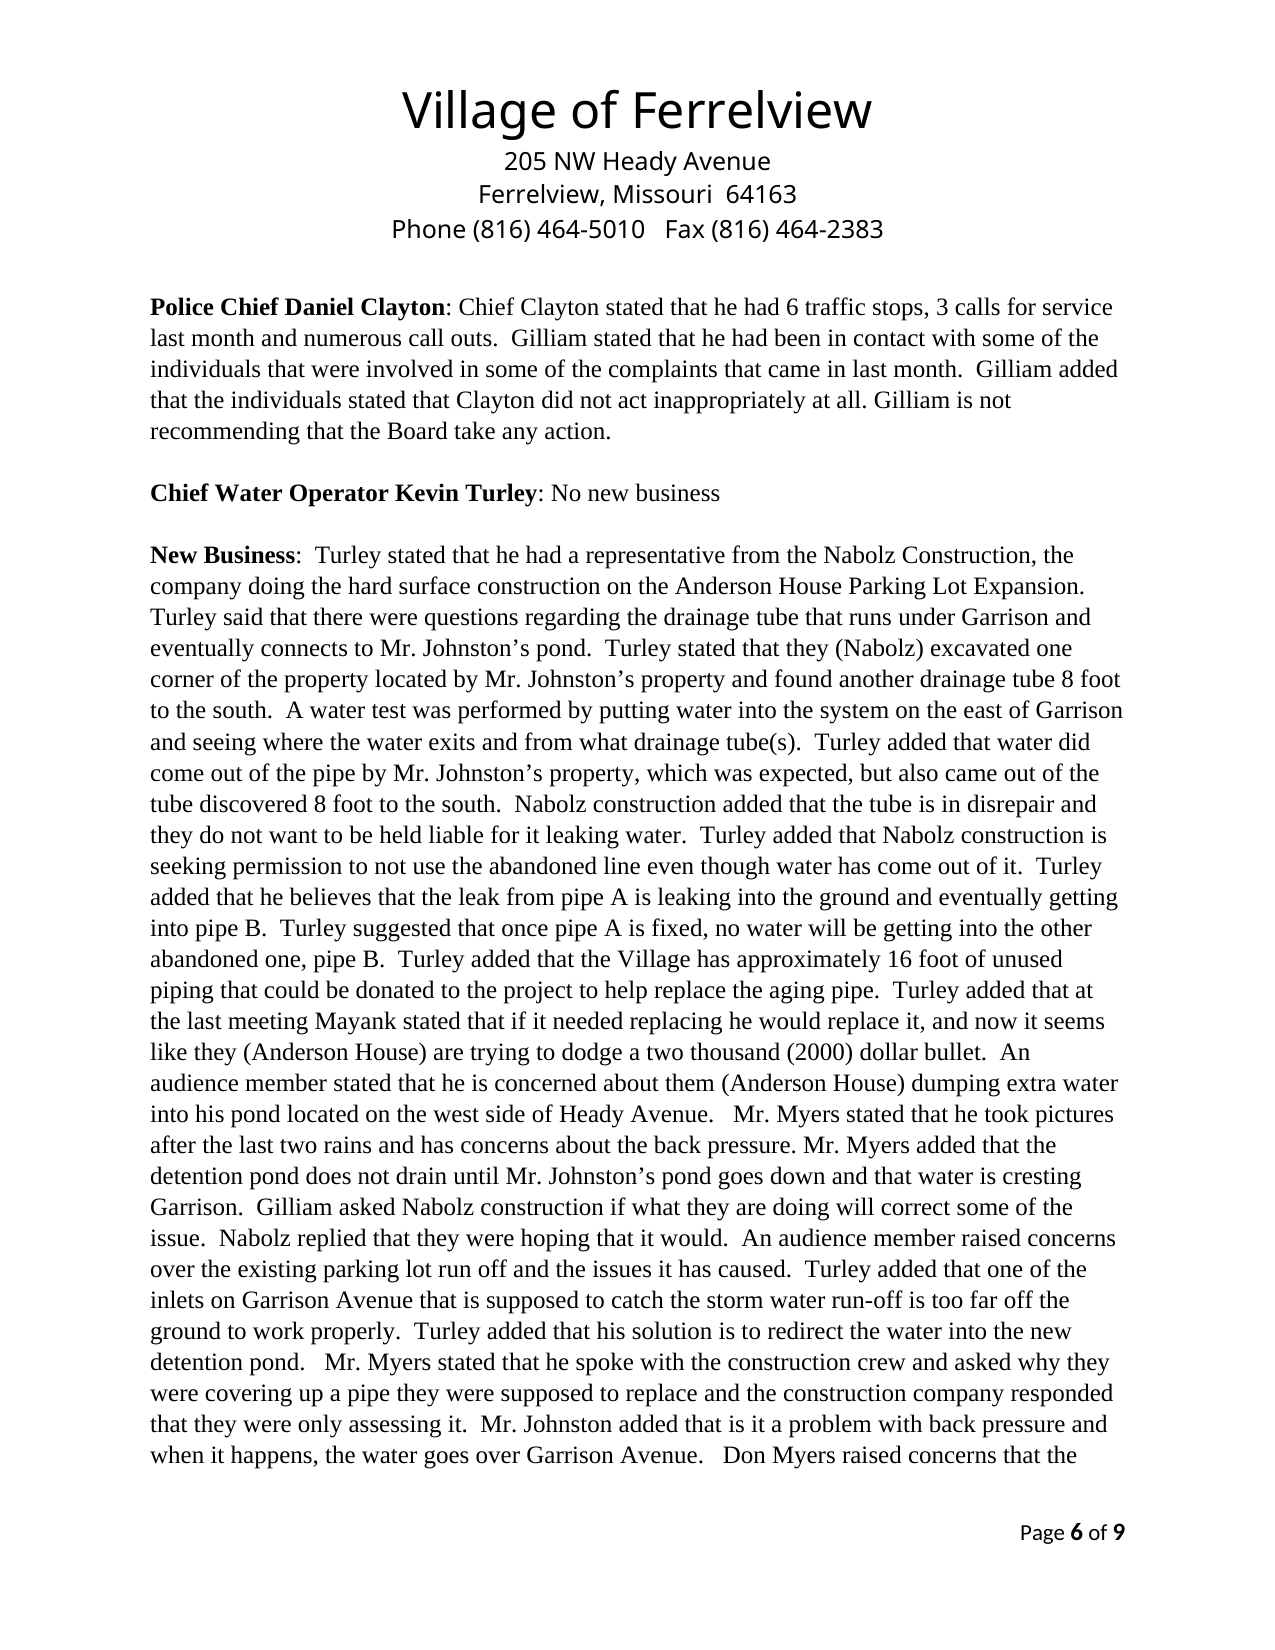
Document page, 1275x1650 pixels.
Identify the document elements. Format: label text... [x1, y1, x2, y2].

text Chief Water Operator Kevin Turley: No new business [150, 478, 1125, 507]
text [150, 540, 1125, 1469]
text Police Chief Daniel Clayton: Chief Clayton stated that he had 6 traffic stops, 3 calls for service last month and numerous call outs. Gilliam stated that he had been in contact with some of the individuals that were involved in some of the complaints that came in last month. Gilliam added that the individuals stated that Clayton did not act inappropriately at all. Gilliam is not recommending that the Board take any action. [150, 292, 1125, 445]
